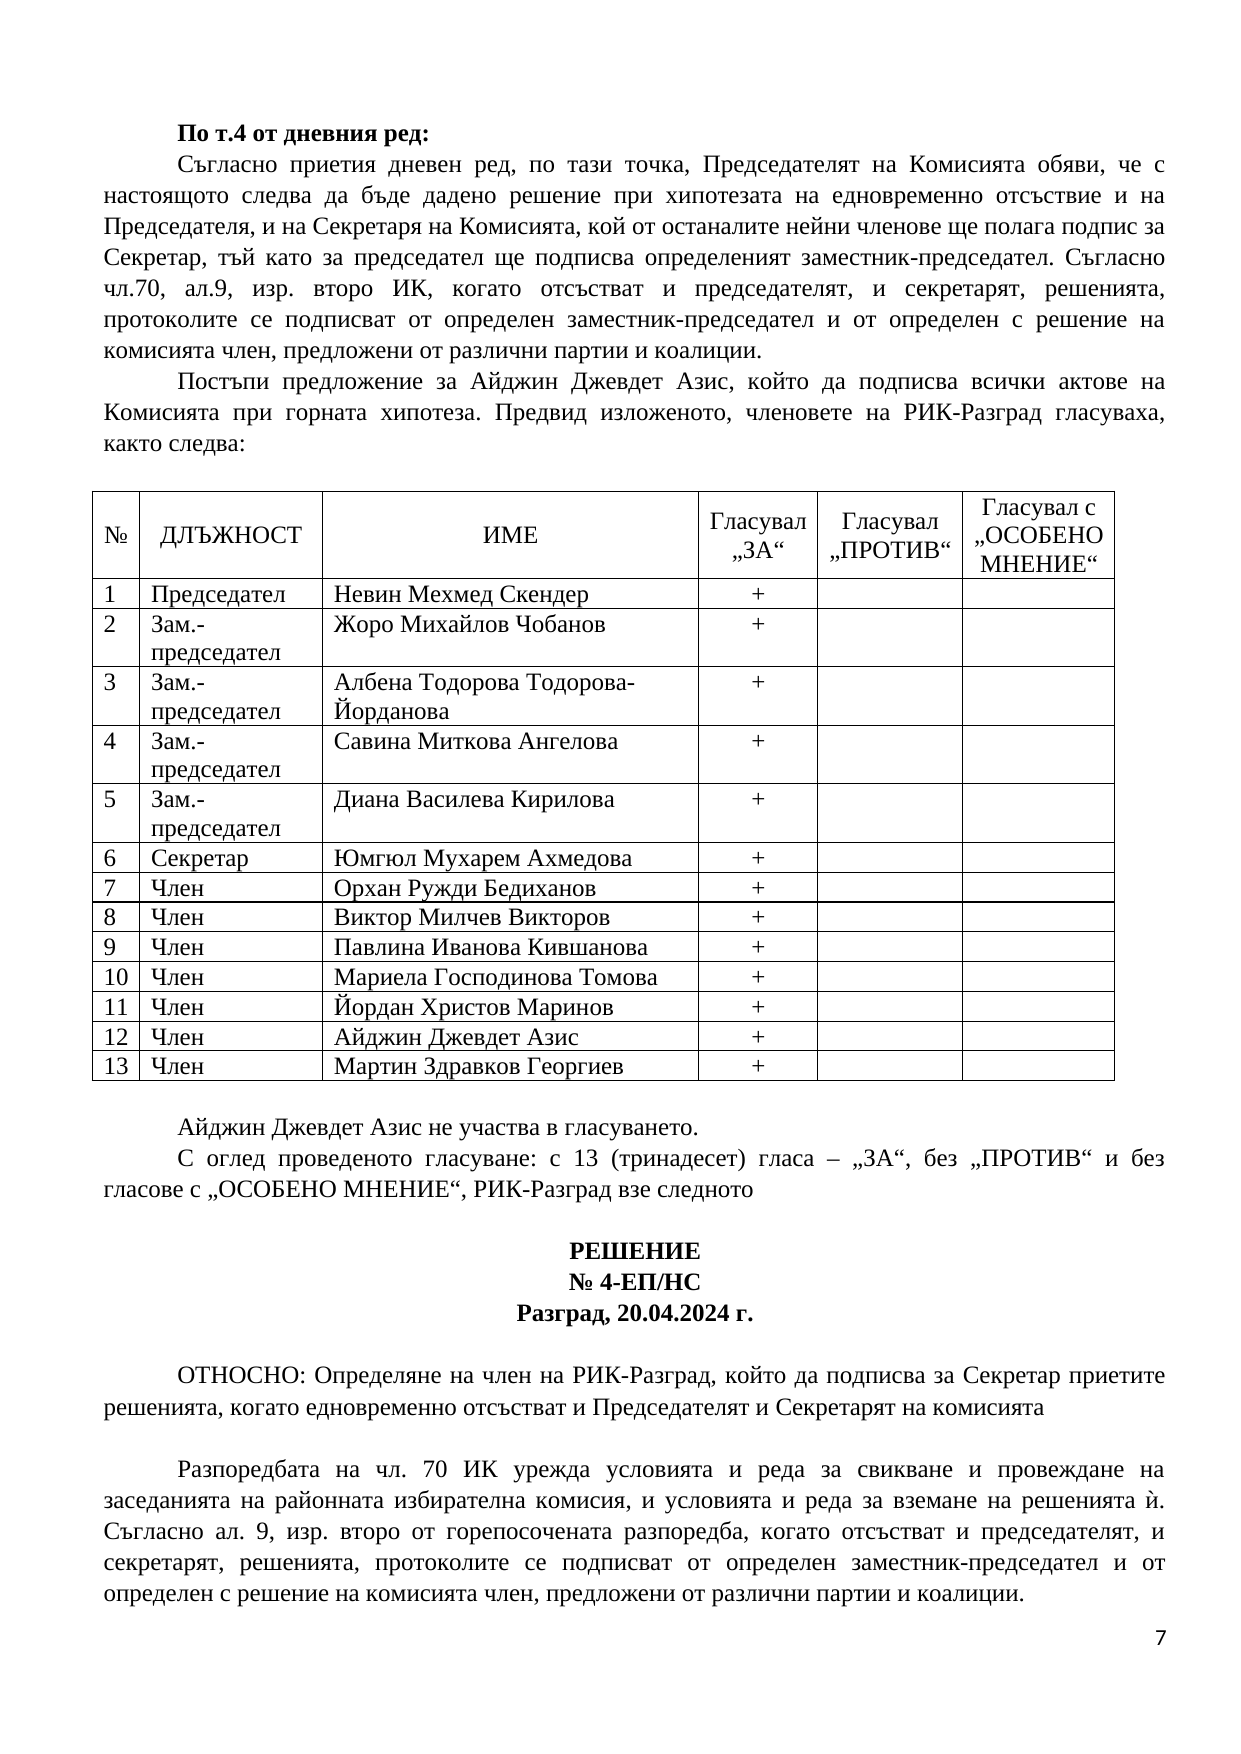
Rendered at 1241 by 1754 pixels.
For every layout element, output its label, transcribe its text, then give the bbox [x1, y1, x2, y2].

table_cell 12 [93, 1022, 139, 1050]
text Айджин Джевдет Азис не участва в гласуването. [103, 1112, 1166, 1141]
table_cell + [699, 579, 817, 608]
text Съгласно приетия дневен ред, по тази точка, Председателят на Комисията обяви, че с настоящото следва да бъде дадено решение при хипотезата на едновременно отсъствие и на Председателя, и на Секретаря на Комисията, кой от останалите нейни членове ще полага подпис за Секретар, тъй като за председател ще подписва определеният заместник-председател. Съгласно чл.70, ал.9, изр. второ ИК, когато отсъстват и председателят, и секретарят, решенията, протоколите се подписват от определен заместник-председател и от определен с решение на комисията член, предложени от различни партии и коалиции. [103, 149, 1166, 364]
text Разград, 20.04.2024 г. [103, 1298, 1166, 1327]
table_cell [818, 667, 962, 725]
text № 4-ЕП/НС [103, 1267, 1166, 1296]
table_cell 8 [93, 903, 139, 931]
table_cell Мартин Здравков Георгиев [323, 1051, 698, 1080]
table_cell [818, 1022, 962, 1050]
table_cell + [699, 667, 817, 725]
table_cell 5 [93, 784, 139, 842]
table_cell Член [140, 1022, 322, 1050]
table_cell [963, 726, 1114, 783]
table_cell Орхан Ружди Бедиханов [323, 873, 698, 901]
table_header Гласувал с „ОСОБЕНО МНЕНИЕ“ [963, 492, 1114, 578]
table_cell [963, 992, 1114, 1021]
table_cell Айджин Джевдет Азис [323, 1022, 698, 1050]
table_cell [963, 873, 1114, 901]
text Разпоредбата на чл. 70 ИК урежда условията и реда за свикване и провеждане на заседанията на районната избирателна комисия, и условията и реда за вземане на решенията ѝ. Съгласно ал. 9, изр. второ от горепосочената разпоредба, когато отсъстват и председателят, и секретарят, решенията, протоколите се подписват от определен заместник-председател и от определен с решение на комисията член, предложени от различни партии и коалиции. [103, 1454, 1166, 1607]
table_cell Член [140, 992, 322, 1021]
table_header ИМЕ [323, 492, 698, 578]
table_cell Невин Мехмед Скендер [323, 579, 698, 608]
table_cell [818, 873, 962, 901]
table_cell Виктор Милчев Викторов [323, 903, 698, 931]
table_cell 11 [93, 992, 139, 1021]
table_cell [818, 932, 962, 961]
table_cell Член [140, 903, 322, 931]
text РЕШЕНИЕ [103, 1236, 1166, 1265]
table_cell Юмгюл Мухарем Ахмедова [323, 843, 698, 872]
table_cell Член [140, 1051, 322, 1080]
table_cell Зам.-председател [140, 726, 322, 783]
text По т.4 от дневния ред: [103, 118, 1166, 147]
table_cell + [699, 932, 817, 961]
table_cell 4 [93, 726, 139, 783]
table_cell Йордан Христов Маринов [323, 992, 698, 1021]
table_cell + [699, 726, 817, 783]
table_cell [963, 609, 1114, 666]
table_cell 10 [93, 962, 139, 991]
table_cell [818, 843, 962, 872]
text С оглед проведеното гласуване: с 13 (тринадесет) гласа – „ЗА“, без „ПРОТИВ“ и без гласове с „ОСОБЕНО МНЕНИЕ“, РИК-Разград взе следното [103, 1143, 1166, 1203]
table_cell 1 [93, 579, 139, 608]
table_cell [963, 784, 1114, 842]
table_cell Албена Тодорова Тодорова- Йорданова [323, 667, 698, 725]
table_cell + [699, 1022, 817, 1050]
table_cell [963, 932, 1114, 961]
table_cell Мариела Господинова Томова [323, 962, 698, 991]
table_cell Член [140, 962, 322, 991]
table_cell [818, 1051, 962, 1080]
table_cell 7 [93, 873, 139, 901]
table_header № [93, 492, 139, 578]
table_cell Председател [140, 579, 322, 608]
table_cell 9 [93, 932, 139, 961]
table_cell [963, 1051, 1114, 1080]
table_header Гласувал „ПРОТИВ“ [818, 492, 962, 578]
table_cell 2 [93, 609, 139, 666]
table_cell + [699, 873, 817, 901]
table_cell + [699, 784, 817, 842]
table_cell [963, 579, 1114, 608]
table_cell 3 [93, 667, 139, 725]
table_header ДЛЪЖНОСТ [140, 492, 322, 578]
table_cell Жоро Михайлов Чобанов [323, 609, 698, 666]
table_cell 6 [93, 843, 139, 872]
table_cell [818, 579, 962, 608]
table_cell + [699, 962, 817, 991]
table_cell [818, 903, 962, 931]
text ОТНОСНО: Определяне на член на РИК-Разград, който да подписва за Секретар приетите решенията, когато едновременно отсъстват и Председателят и Секретарят на комисията [103, 1361, 1166, 1420]
table_cell Диана Василева Кирилова [323, 784, 698, 842]
table_cell [963, 1022, 1114, 1050]
table_cell + [699, 1051, 817, 1080]
table_cell [818, 784, 962, 842]
table_cell + [699, 903, 817, 931]
table_header Гласувал „ЗА“ [699, 492, 817, 578]
table_cell + [699, 609, 817, 666]
text Постъпи предложение за Айджин Джевдет Азис, който да подписва всички актове на Комисията при горната хипотеза. Предвид изложеното, членовете на РИК-Разград гласуваха, както следва: [103, 366, 1166, 457]
table_cell [963, 667, 1114, 725]
table_cell + [699, 843, 817, 872]
table_cell [818, 992, 962, 1021]
table_cell [963, 903, 1114, 931]
table_cell Зам.-председател [140, 667, 322, 725]
table_cell [818, 609, 962, 666]
table_cell [818, 726, 962, 783]
table_cell + [699, 992, 817, 1021]
table_cell Зам.-председател [140, 609, 322, 666]
table_cell Член [140, 873, 322, 901]
table_cell [818, 962, 962, 991]
table_cell Павлина Иванова Кившанова [323, 932, 698, 961]
table_cell [963, 962, 1114, 991]
table_cell Савина Миткова Ангелова [323, 726, 698, 783]
table_cell Зам.-председател [140, 784, 322, 842]
table_cell [963, 843, 1114, 872]
table_cell 13 [93, 1051, 139, 1080]
table_cell Секретар [140, 843, 322, 872]
table_cell Член [140, 932, 322, 961]
